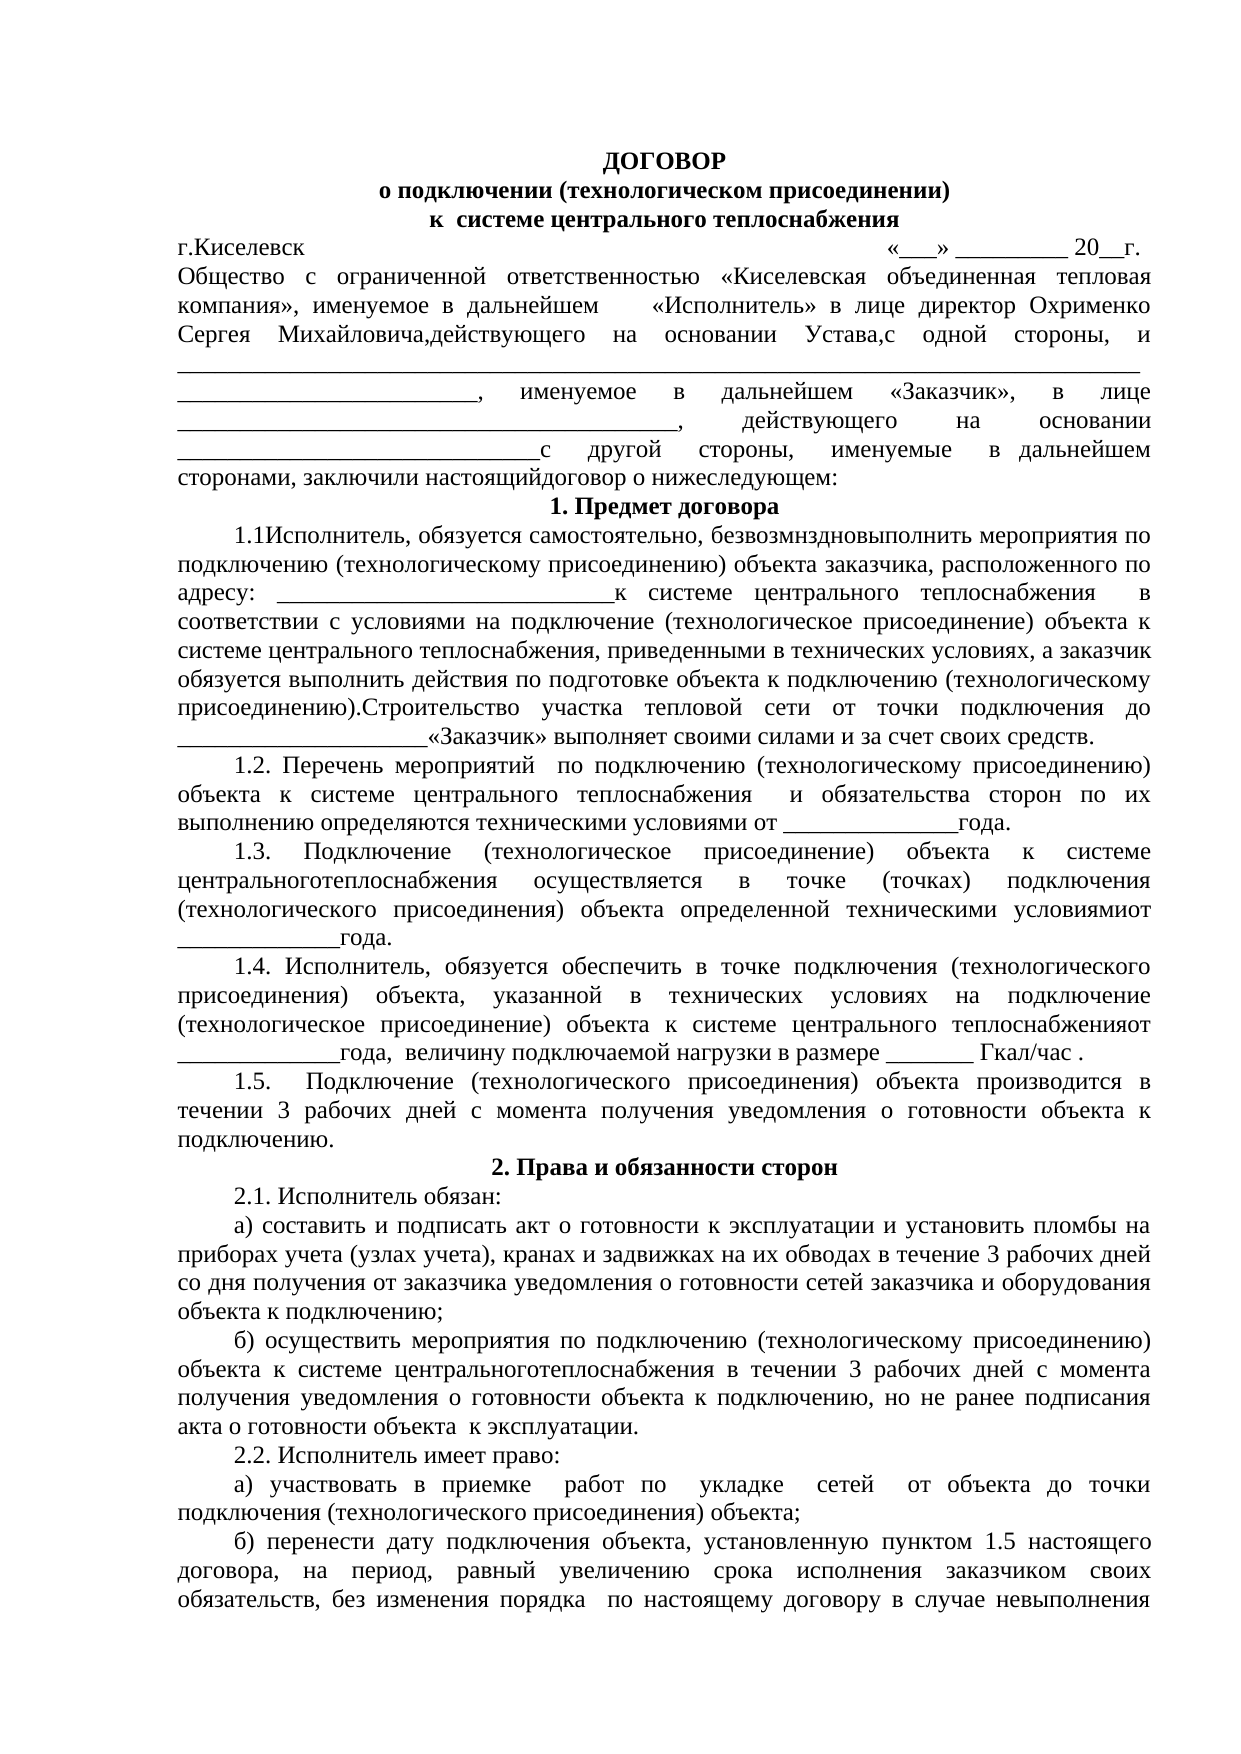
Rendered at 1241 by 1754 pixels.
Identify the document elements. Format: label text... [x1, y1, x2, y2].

text а) участвовать в приемке работ по укладке сетей от объекта до точки подключения (технологического присоединения) объекта; [177, 1469, 1152, 1526]
text 2.1. Исполнитель обязан: [177, 1181, 1152, 1210]
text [177, 1526, 1152, 1612]
text Общество с ограниченной ответственностью «Киселевская объединенная тепловая компания», именуемое в дальнейшем «Исполнитель» в лице директор Охрименко Сергея Михайловича,действующего на основании Устава,с одной стороны, и _____________________________________________________________________________________________________, именуемое в дальнейшем «Заказчик», в лице ________________________________________, действующего на основании _____________________________с другой стороны, именуемые в дальнейшем сторонами, заключили настоящийдоговор о нижеследующем: [177, 261, 1152, 491]
text ДОГОВОР [177, 146, 1152, 175]
text 1.3. Подключение (технологическое присоединение) объекта к системе центральноготеплоснабжения осуществляется в точке (точках) подключения (технологического присоединения) объекта определенной техническими условиямиот _____________года. [177, 836, 1152, 951]
text 2. Права и обязанности сторон [177, 1152, 1152, 1181]
text б) осуществить мероприятия по подключению (технологическому присоединению) объекта к системе центральноготеплоснабжения в течении 3 рабочих дней с момента получения уведомления о готовности объекта к подключению, но не ранее подписания акта о готовности объекта к эксплуатации. [177, 1325, 1152, 1440]
text 1.1Исполнитель, обязуется самостоятельно, безвозмнздновыполнить мероприятия по подключению (технологическому присоединению) объекта заказчика, расположенного по адресу: ___________________________к системе центрального теплоснабжения в соответствии с условиями на подключение (технологическое присоединение) объекта к системе центрального теплоснабжения, приведенными в технических условиях, а заказчик обязуется выполнить действия по подготовке объекта к подключению (технологическому присоединению).Строительство участка тепловой сети от точки подключения до ____________________«Заказчик» выполняет своими силами и за счет своих средств. [177, 520, 1152, 750]
text 1.2. Перечень мероприятий по подключению (технологическому присоединению) объекта к системе центрального теплоснабжения и обязательства сторон по их выполнению определяются техническими условиями от ______________года. [177, 750, 1152, 836]
text 1.5. Подключение (технологического присоединения) объекта производится в течении 3 рабочих дней с момента получения уведомления о готовности объекта к подключению. [177, 1066, 1152, 1152]
text 2.2. Исполнитель имеет право: [177, 1440, 1152, 1469]
text а) составить и подписать акт о готовности к эксплуатации и установить пломбы на приборах учета (узлах учета), кранах и задвижках на их обводах в течение 3 рабочих дней со дня получения от заказчика уведомления о готовности сетей заказчика и оборудования объекта к подключению; [177, 1210, 1152, 1325]
text о подключении (технологическом присоединении) [177, 175, 1152, 204]
text 1.4. Исполнитель, обязуется обеспечить в точке подключения (технологического присоединения) объекта, указанной в технических условиях на подключение (технологическое присоединение) объекта к системе центрального теплоснабженияот _____________года, величину подключаемой нагрузки в размере _______ Гкал/час . [177, 951, 1152, 1066]
text к системе центрального теплоснабжения [177, 204, 1152, 232]
text 1. Предмет договора [177, 491, 1152, 520]
text г.Киселевск «___» _________ 20__г. [177, 232, 1152, 261]
